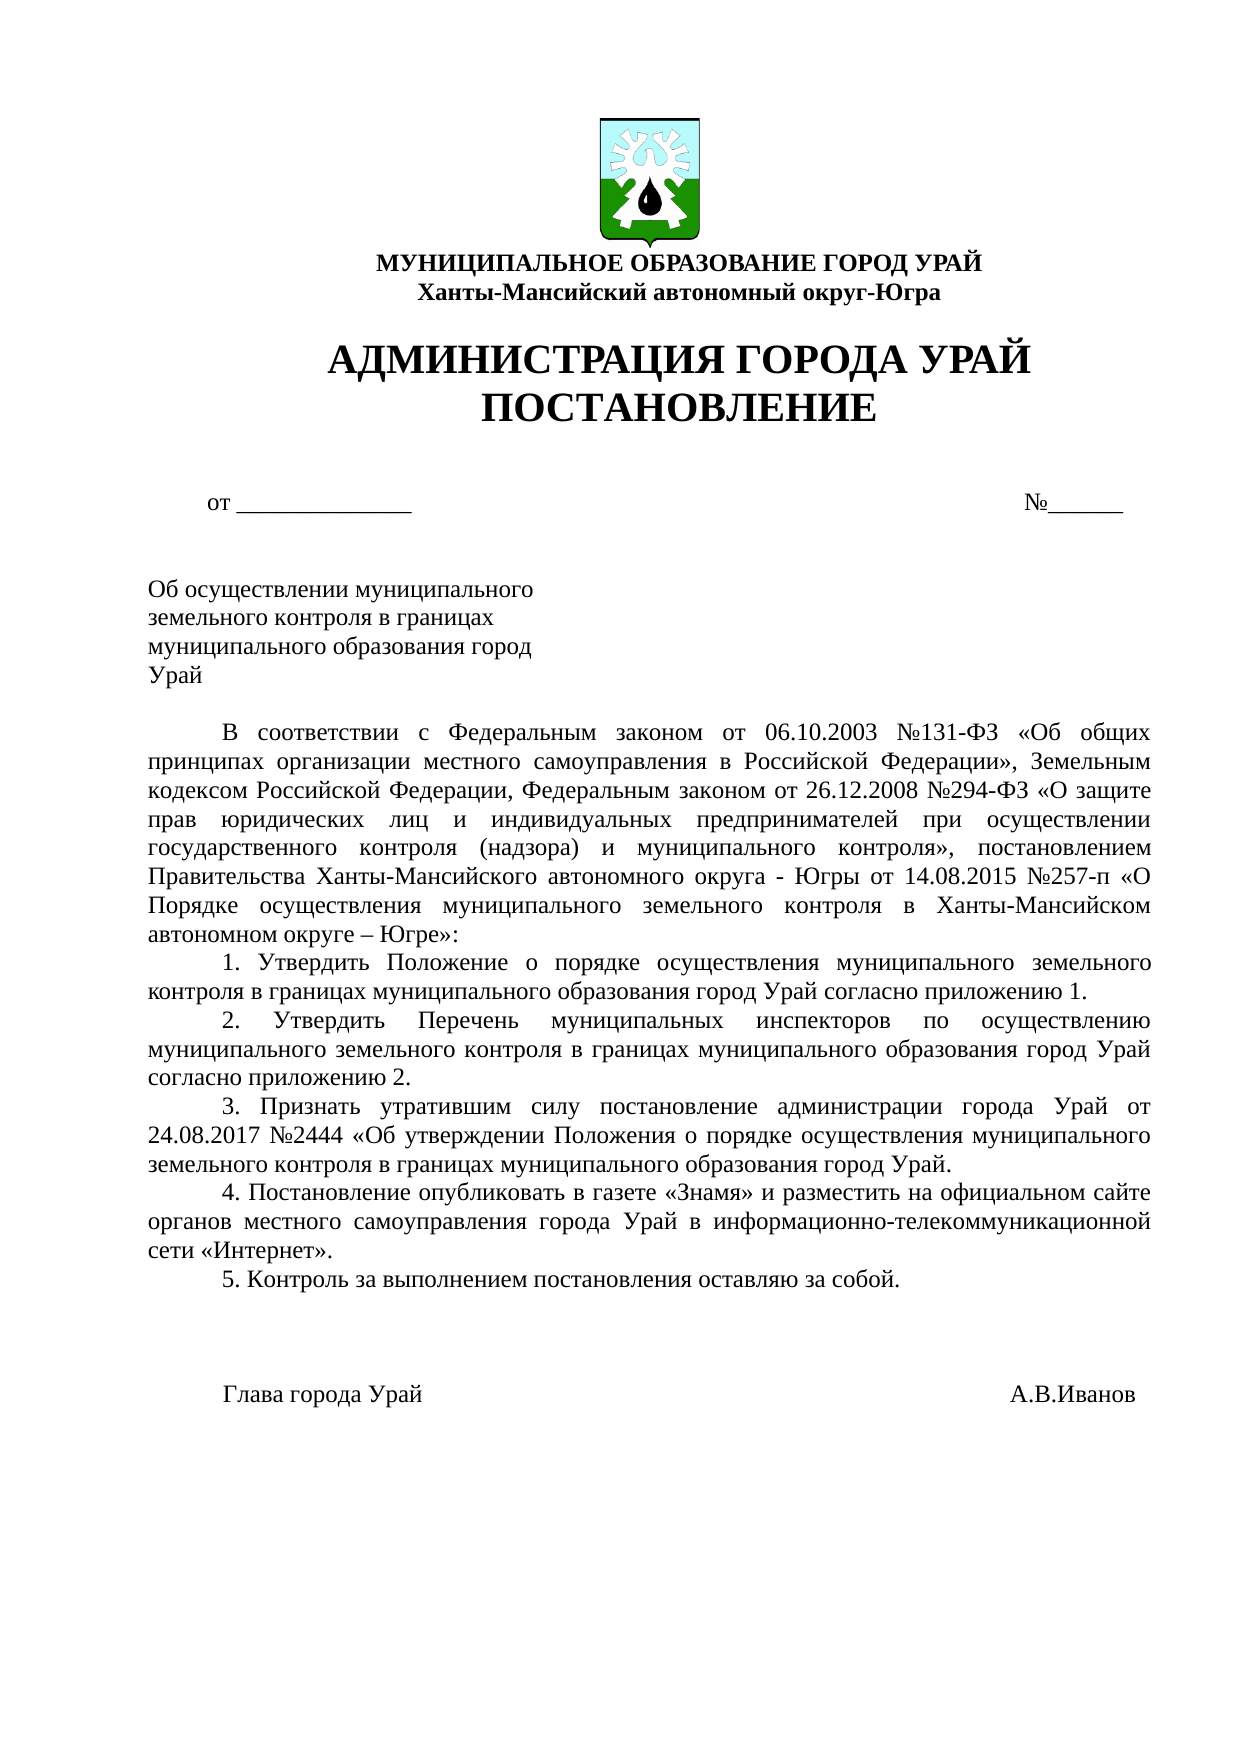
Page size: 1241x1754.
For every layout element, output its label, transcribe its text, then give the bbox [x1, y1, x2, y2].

text В соответствии с Федеральным законом от 06.10.2003 №131-ФЗ «Об общих принципах организации местного самоуправления в Российской Федерации», Земельным кодексом Российской Федерации, Федеральным законом от 26.12.2008 №294-ФЗ «О защите прав юридических лиц и индивидуальных предпринимателей при осуществлении государственного контроля (надзора) и муниципального контроля», постановлением Правительства Ханты-Мансийского автономного округа - Югры от 14.08.2015 №257-п «О Порядке осуществления муниципального земельного контроля в Ханты-Мансийском автономном округе – Югре»: [148, 717, 1152, 947]
subtitle АДМИНИСТРАЦИЯ ГОРОДА УРАЙ [148, 334, 1152, 382]
text Глава города Урай А.В.Иванов [148, 1379, 1151, 1407]
text 5. Контроль за выполнением постановления оставляю за собой. [148, 1264, 1152, 1292]
text 3. Признать утратившим силу постановление администрации города Урай от 24.08.2017 №2444 «Об утверждении Положения о порядке осуществления муниципального земельного контроля в границах муниципального образования город Урай. [148, 1091, 1152, 1177]
subtitle 2. Утвердить Перечень муниципальных инспекторов по осуществлению муниципального земельного контроля в границах муниципального образования город Урай согласно приложению 2. [148, 1005, 1152, 1091]
text 4. Постановление опубликовать в газете «Знамя» и разместить на официальном сайте органов местного самоуправления города Урай в информационно-телекоммуникационной сети «Интернет». [148, 1177, 1152, 1264]
text от ______________ №______ [148, 487, 1152, 516]
text 1. Утвердить Положение о порядке осуществления муниципального земельного контроля в границах муниципального образования город Урай согласно приложению 1. [148, 947, 1152, 1005]
picture [599, 118, 700, 248]
text Ханты-Мансийский автономный округ-Югра [148, 277, 1152, 305]
text Об осуществлении муниципального земельного контроля в границах муниципального образования город Урай [148, 574, 561, 689]
text ПОСТАНОВЛЕНИЕ [148, 382, 1152, 430]
subtitle МУНИЦИПАЛЬНОЕ ОБРАЗОВАНИЕ ГОРОД УРАЙ [148, 248, 1152, 277]
